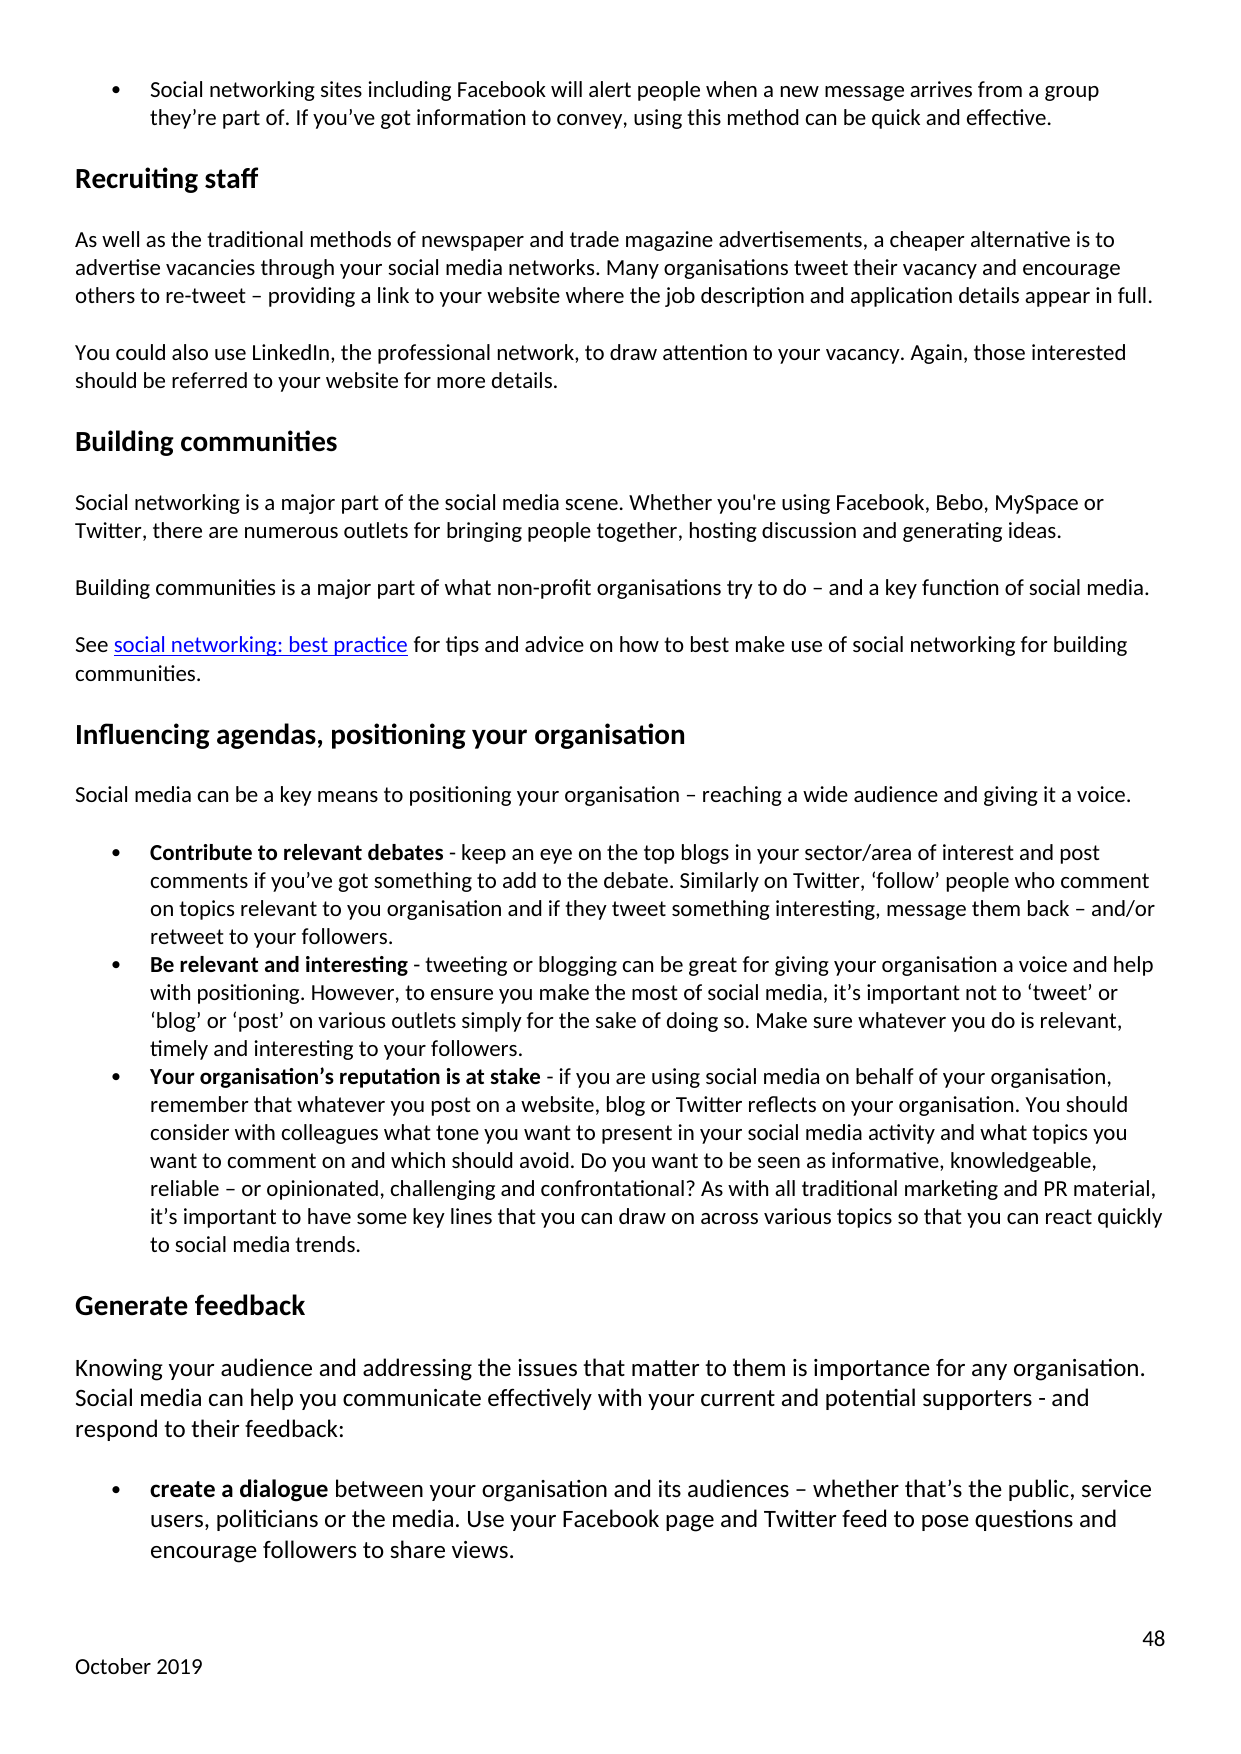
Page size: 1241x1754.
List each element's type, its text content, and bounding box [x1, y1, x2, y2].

text Building communities [75, 423, 1165, 459]
text Influencing agendas, positioning your organisation [75, 716, 1165, 751]
list create a dialogue between your organisation and its audiences – whether that’s the public, service users, politicians or the media. Use your Facebook page and Twitter feed to pose questions and encourage followers to share views. [112, 1473, 1165, 1564]
text See social networking: best practice for tips and advice on how to best make use of social networking for building communities. [75, 631, 1165, 687]
text Social media can be a key means to positioning your organisation – reaching a wide audience and giving it a voice. [75, 781, 1165, 809]
text You could also use LinkedIn, the professional network, to draw attention to your vacancy. Again, those interested should be referred to your website for more details. [75, 338, 1165, 394]
list Your organisation’s reputation is at stake - if you are using social media on behalf of your organisation, remember that whatever you post on a website, blog or Twitter reflects on your organisation. You should consider with colleagues what tone you want to present in your social media activity and what topics you want to comment on and which should avoid. Do you want to be seen as informative, knowledgeable, reliable – or opinionated, challenging and confrontational? As with all traditional marketing and PR material, it’s important to have some key lines that you can draw on across various topics so that you can react quickly to social media trends. [112, 1062, 1165, 1258]
text Social networking is a major part of the social media scene. Whether you're using Facebook, Bebo, MySpace or Twitter, there are numerous outlets for bringing people together, hosting discussion and generating ideas. [75, 488, 1165, 544]
text Knowing your audience and addressing the issues that matter to them is importance for any organisation. Social media can help you communicate effectively with your current and potential supporters - and respond to their feedback: [75, 1352, 1165, 1444]
text Building communities is a major part of what non-profit organisations try to do – and a key function of social media. [75, 573, 1165, 601]
list Social networking sites including Facebook will alert people when a new message arrives from a group they’re part of. If you’ve got information to convey, using this method can be quick and effective. [112, 75, 1165, 131]
text Recruiting staff [75, 160, 1165, 196]
text As well as the traditional methods of newspaper and trade magazine advertisements, a cheaper alternative is to advertise vacancies through your social media networks. Many organisations tweet their vacancy and encourage others to re-tweet – providing a link to your website where the job description and application details appear in full. [75, 225, 1165, 309]
list Be relevant and interesting - tweeting or blogging can be great for giving your organisation a voice and help with positioning. However, to ensure you make the most of social media, it’s important not to ‘tweet’ or ‘blog’ or ‘post’ on various outlets simply for the sake of doing so. Make sure whatever you do is relevant, timely and interesting to your followers. [112, 950, 1165, 1062]
list Contribute to relevant debates - keep an eye on the top blogs in your sector/area of interest and post comments if you’ve got something to add to the debate. Similarly on Twitter, ‘follow’ people who comment on topics relevant to you organisation and if they tweet something interesting, message them back – and/or retweet to your followers. [112, 838, 1165, 950]
text Generate feedback [75, 1287, 1165, 1323]
